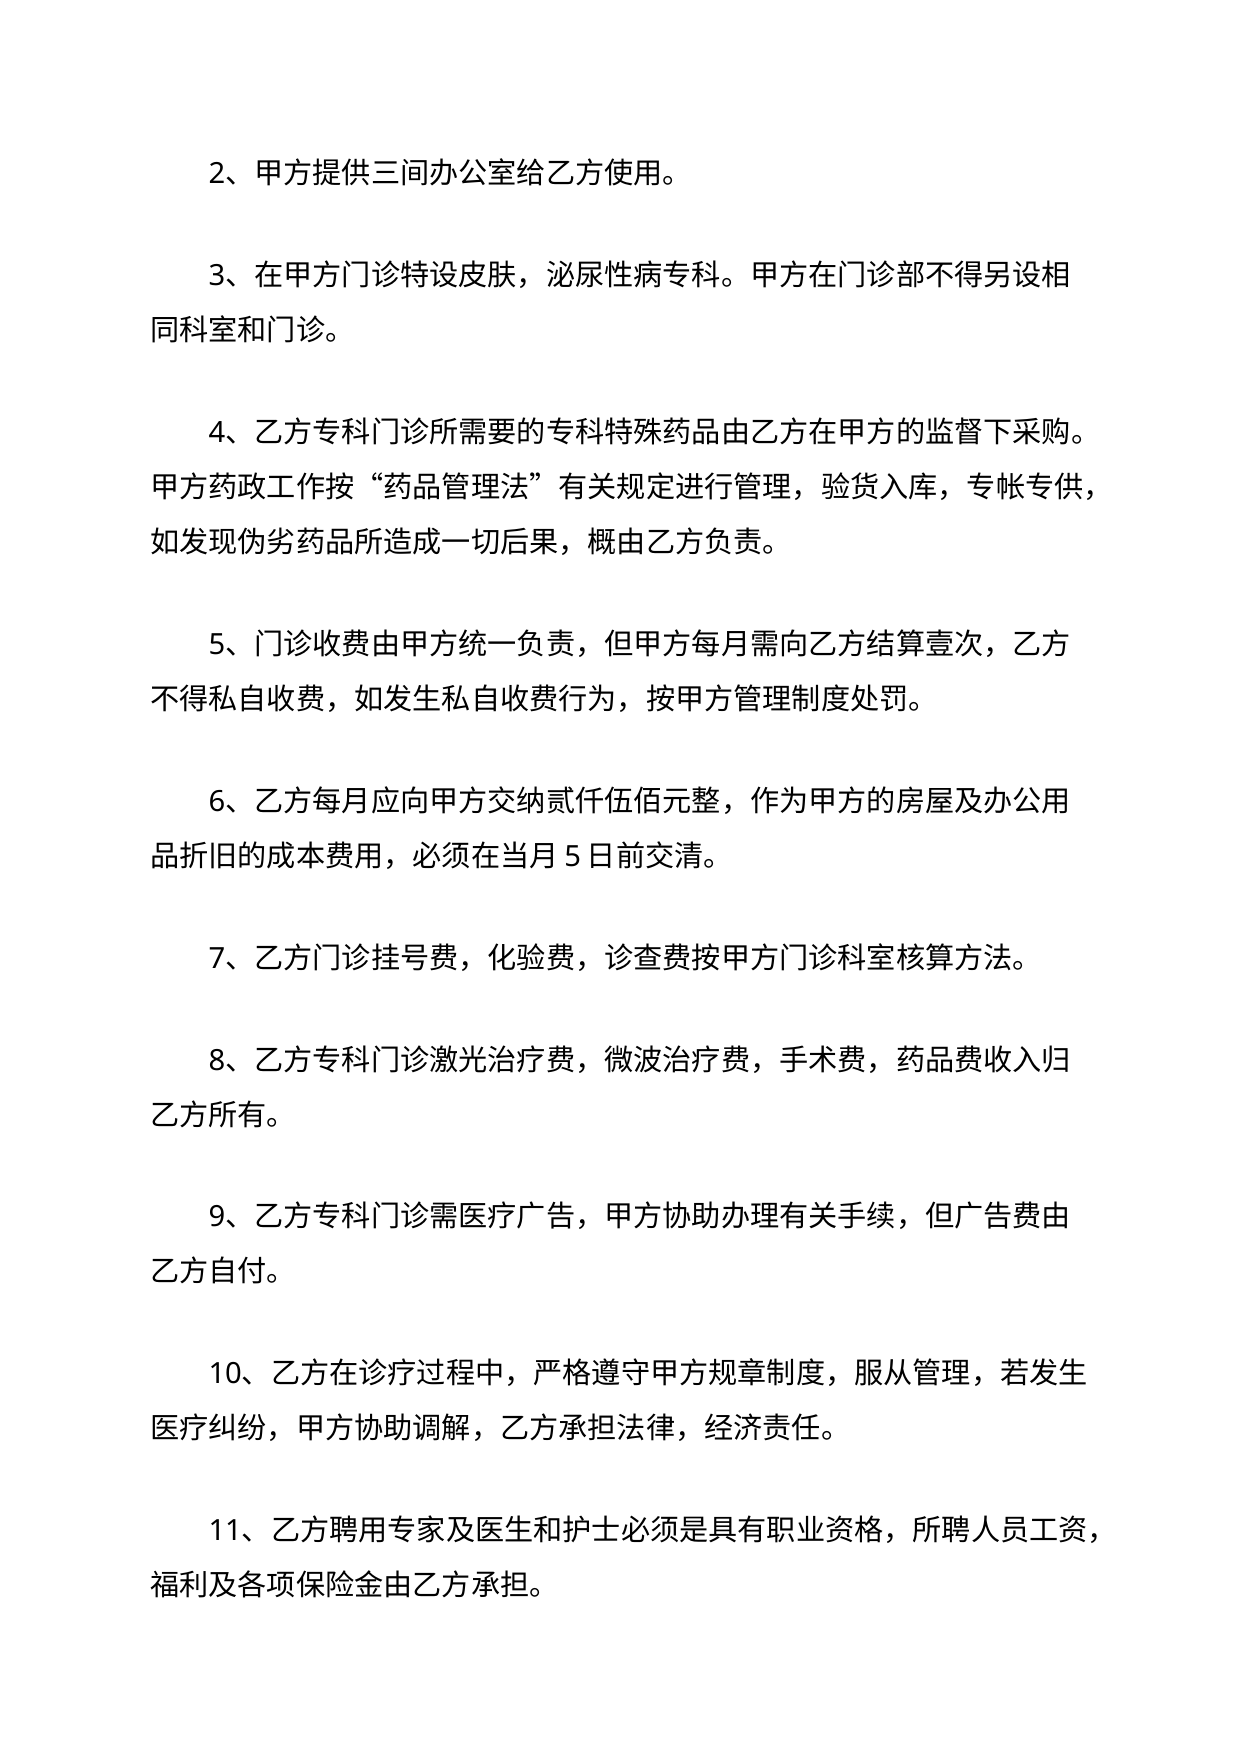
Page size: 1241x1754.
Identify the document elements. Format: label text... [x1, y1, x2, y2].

text 8、乙方专科门诊激光治疗费，微波治疗费，手术费，药品费收入归乙方所有。 [150, 1036, 1090, 1133]
text 9、乙方专科门诊需医疗广告，甲方协助办理有关手续，但广告费由乙方自付。 [150, 1193, 1090, 1290]
text 7、乙方门诊挂号费，化验费，诊查费按甲方门诊科室核算方法。 [150, 934, 1090, 977]
text 5、门诊收费由甲方统一负责，但甲方每月需向乙方结算壹次，乙方不得私自收费，如发生私自收费行为，按甲方管理制度处罚。 [150, 620, 1090, 718]
text 10、乙方在诊疗过程中，严格遵守甲方规章制度，服从管理，若发生医疗纠纷，甲方协助调解，乙方承担法律，经济责任。 [150, 1350, 1090, 1447]
text 3、在甲方门诊特设皮肤，泌尿性病专科。甲方在门诊部不得另设相同科室和门诊。 [150, 252, 1090, 349]
text 11、乙方聘用专家及医生和护士必须是具有职业资格，所聘人员工资，福利及各项保险金由乙方承担。 [150, 1506, 1090, 1604]
text 2、甲方提供三间办公室给乙方使用。 [150, 150, 1090, 192]
text 6、乙方每月应向甲方交纳贰仟伍佰元整，作为甲方的房屋及办公用品折旧的成本费用，必须在当月5日前交清。 [150, 777, 1090, 874]
text 4、乙方专科门诊所需要的专科特殊药品由乙方在甲方的监督下采购。甲方药政工作按“药品管理法”有关规定进行管理，验货入库，专帐专供，如发现伪劣药品所造成一切后果，概由乙方负责。 [150, 409, 1090, 561]
